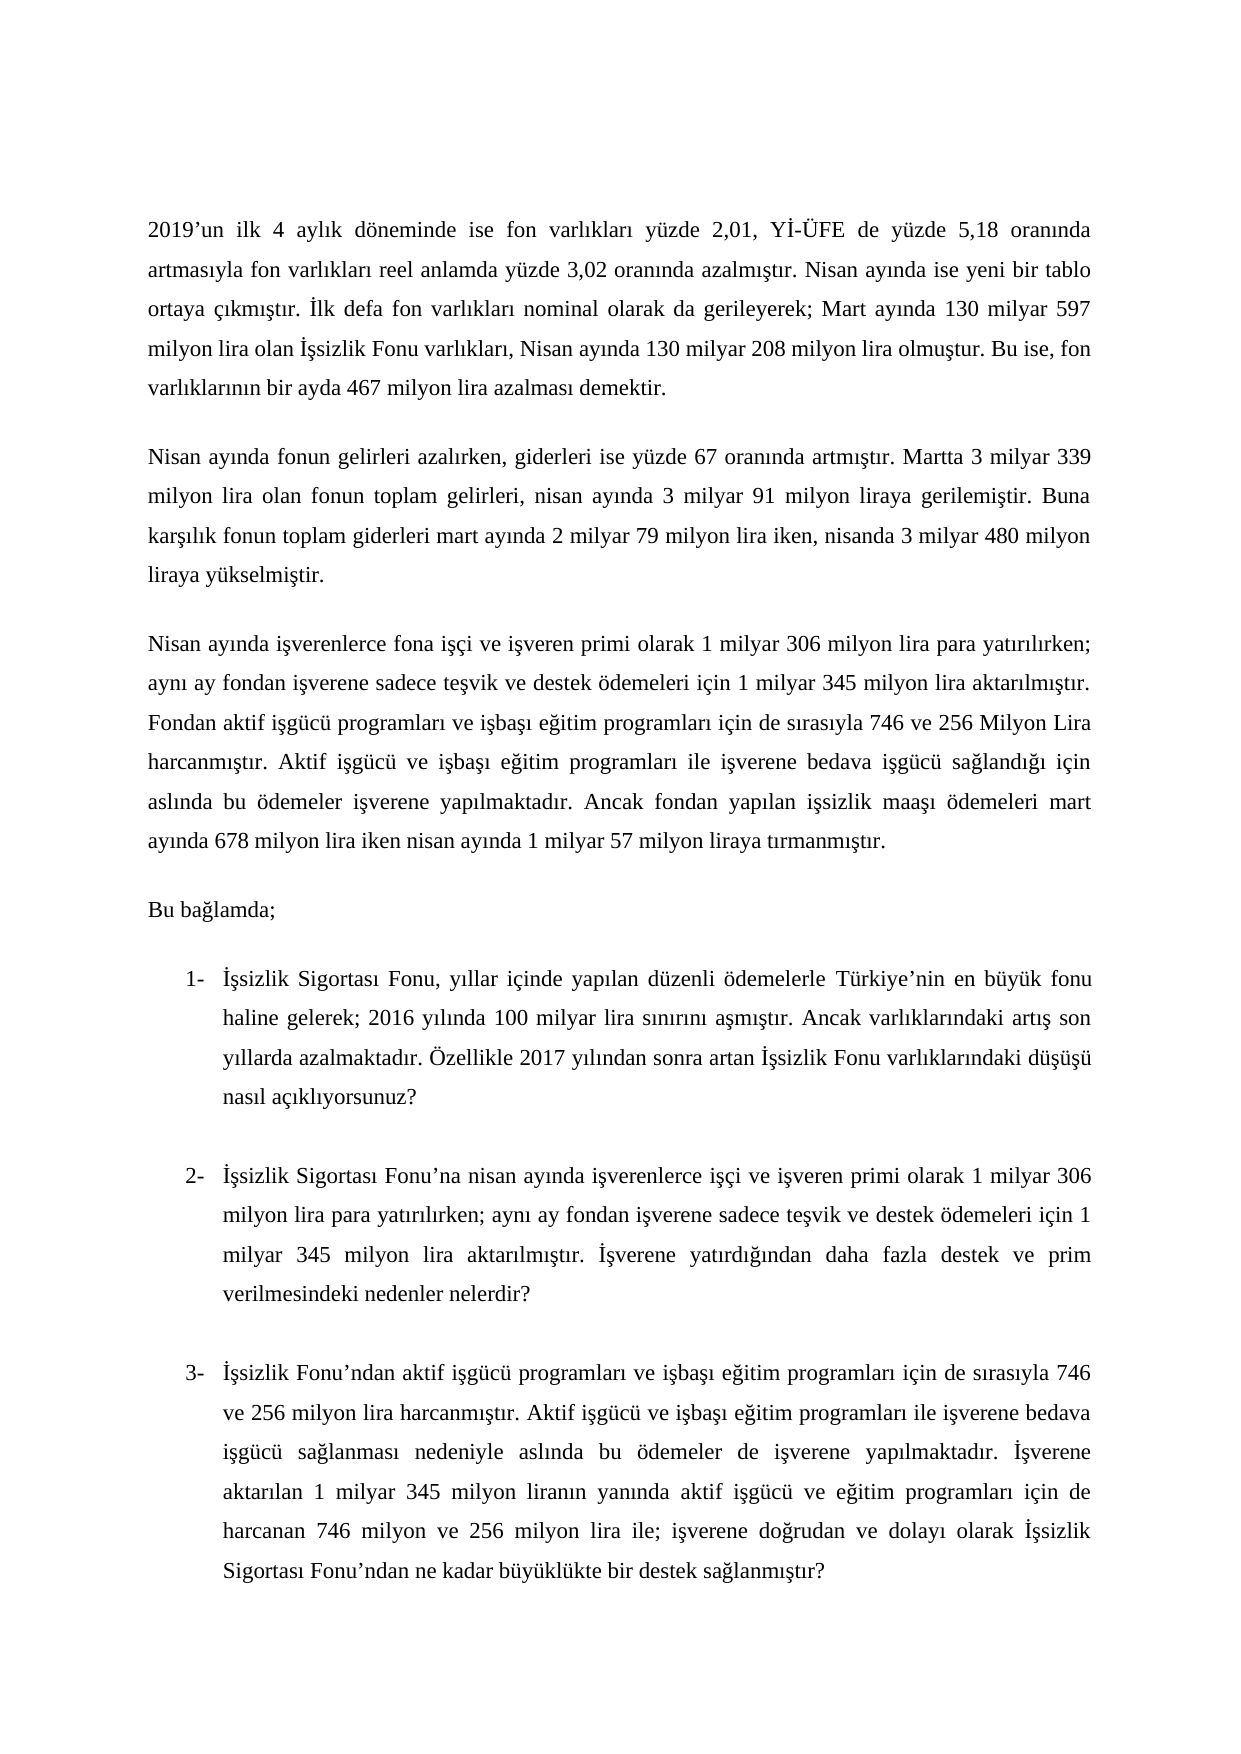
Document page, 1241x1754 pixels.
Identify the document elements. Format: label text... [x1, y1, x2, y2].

text Nisan ayında fonun gelirleri azalırken, giderleri ise yüzde 67 oranında artmıştır. Martta 3 milyar 339 milyon lira olan fonun toplam gelirleri, nisan ayında 3 milyar 91 milyon liraya gerilemiştir. Buna karşılık fonun toplam giderleri mart ayında 2 milyar 79 milyon lira iken, nisanda 3 milyar 480 milyon liraya yükselmiştir. [148, 443, 1093, 588]
text Bu bağlamda; [148, 896, 1093, 922]
text Nisan ayında işverenlerce fona işçi ve işveren primi olarak 1 milyar 306 milyon lira para yatırılırken; aynı ay fondan işverene sadece teşvik ve destek ödemeleri için 1 milyar 345 milyon lira aktarılmıştır. Fondan aktif işgücü programları ve işbaşı eğitim programları için de sırasıyla 746 ve 256 Milyon Lira harcanmıştır. Aktif işgücü ve işbaşı eğitim programları ile işverene bedava işgücü sağlandığı için aslında bu ödemeler işverene yapılmaktadır. Ancak fondan yapılan işsizlik maaşı ödemeleri mart ayında 678 milyon lira iken nisan ayında 1 milyar 57 milyon liraya tırmanmıştır. [148, 630, 1093, 854]
list İşsizlik Sigortası Fonu’na nisan ayında işverenlerce işçi ve işveren primi olarak 1 milyar 306 milyon lira para yatırılırken; aynı ay fondan işverene sadece teşvik ve destek ödemeleri için 1 milyar 345 milyon lira aktarılmıştır. İşverene yatırdığından daha fazla destek ve prim verilmesindeki nedenler nelerdir? [185, 1162, 1093, 1307]
text 2019’un ilk 4 aylık döneminde ise fon varlıkları yüzde 2,01, Yİ-ÜFE de yüzde 5,18 oranında artmasıyla fon varlıkları reel anlamda yüzde 3,02 oranında azalmıştır. Nisan ayında ise yeni bir tablo ortaya çıkmıştır. İlk defa fon varlıkları nominal olarak da gerileyerek; Mart ayında 130 milyar 597 milyon lira olan İşsizlik Fonu varlıkları, Nisan ayında 130 milyar 208 milyon lira olmuştur. Bu ise, fon varlıklarının bir ayda 467 milyon lira azalması demektir. [148, 216, 1093, 401]
list İşsizlik Sigortası Fonu, yıllar içinde yapılan düzenli ödemelerle Türkiye’nin en büyük fonu haline gelerek; 2016 yılında 100 milyar lira sınırını aşmıştır. Ancak varlıklarındaki artış son yıllarda azalmaktadır. Özellikle 2017 yılından sonra artan İşsizlik Fonu varlıklarındaki düşüşü nasıl açıklıyorsunuz? [185, 964, 1093, 1109]
list İşsizlik Fonu’ndan aktif işgücü programları ve işbaşı eğitim programları için de sırasıyla 746 ve 256 milyon lira harcanmıştır. Aktif işgücü ve işbaşı eğitim programları ile işverene bedava işgücü sağlanması nedeniyle aslında bu ödemeler de işverene yapılmaktadır. İşverene aktarılan 1 milyar 345 milyon liranın yanında aktif işgücü ve eğitim programları için de harcanan 746 milyon ve 256 milyon lira ile; işverene doğrudan ve dolayı olarak İşsizlik Sigortası Fonu’ndan ne kadar büyüklükte bir destek sağlanmıştır? [185, 1359, 1093, 1583]
